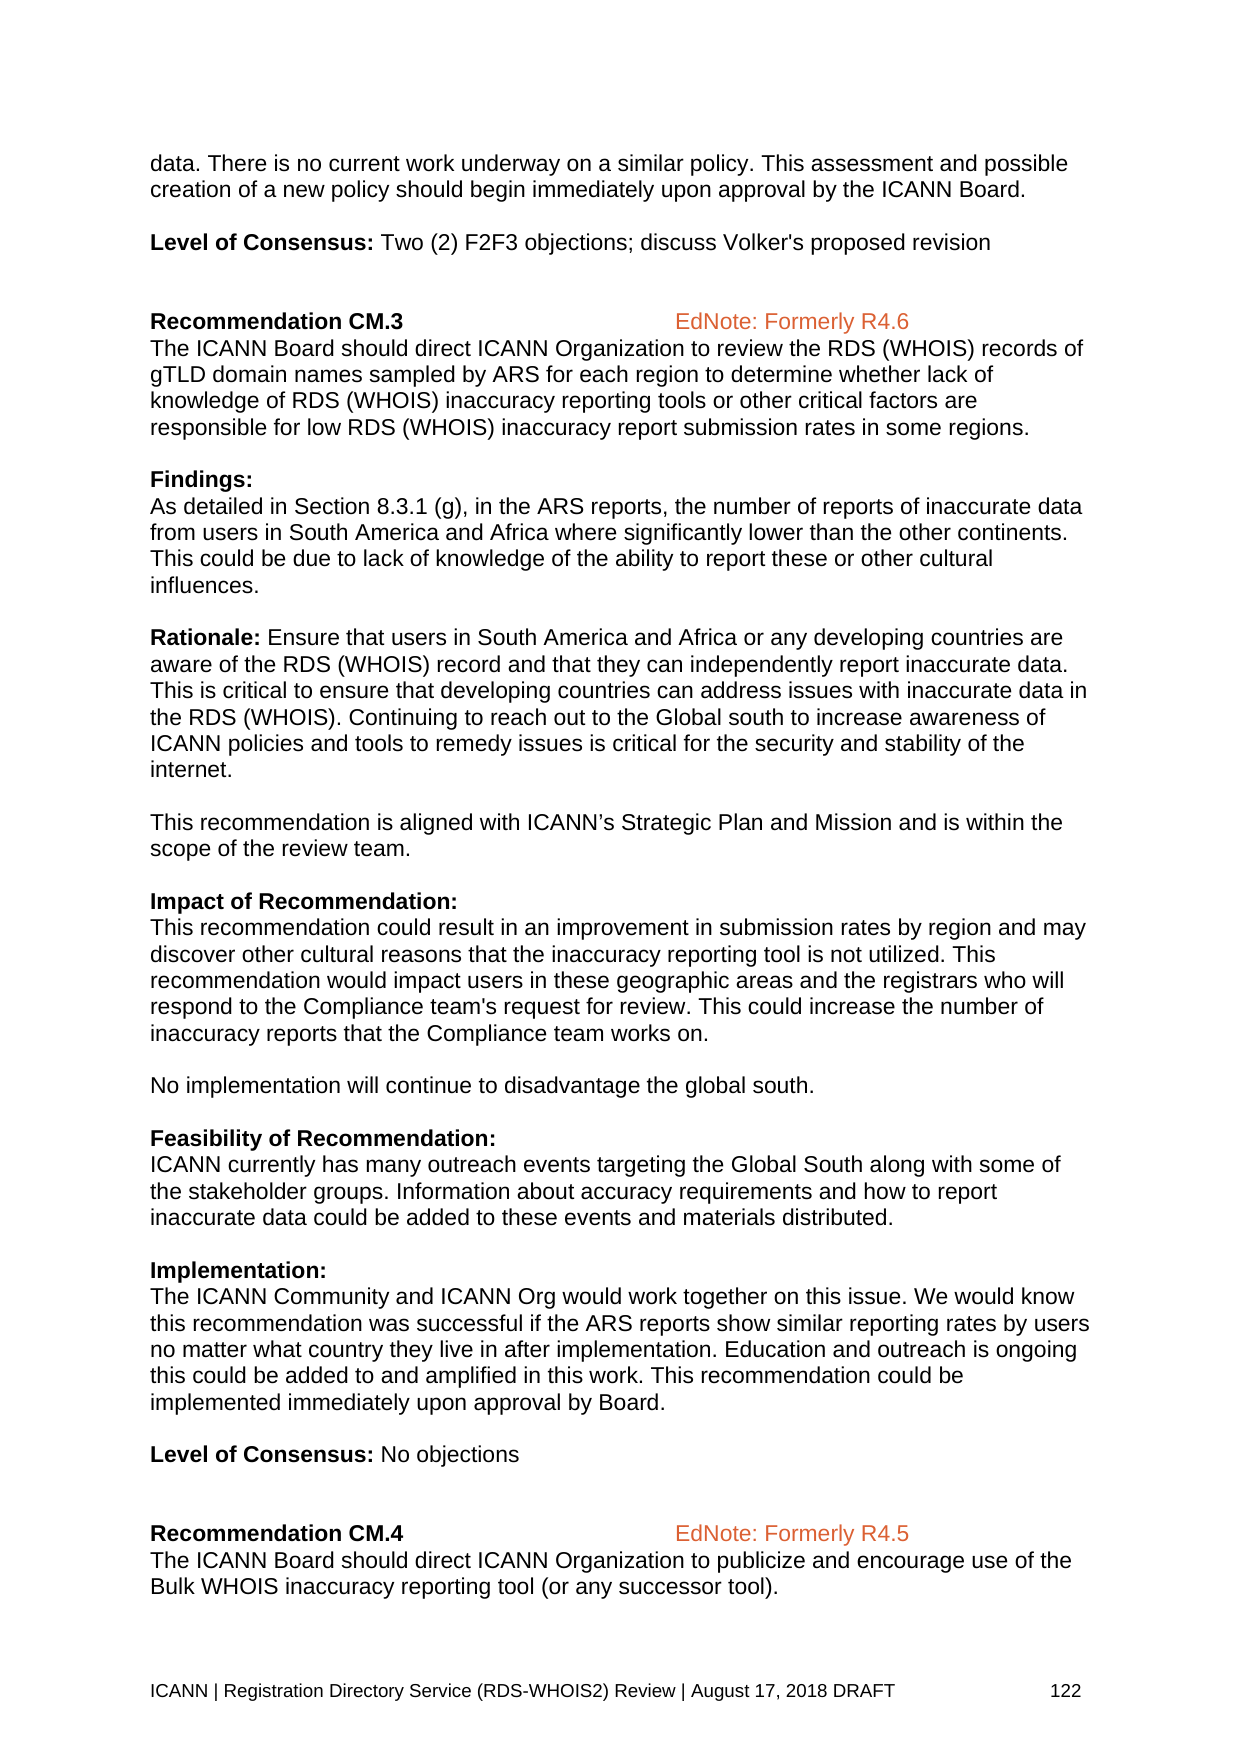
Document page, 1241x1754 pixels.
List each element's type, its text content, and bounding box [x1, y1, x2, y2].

text The ICANN Board should direct ICANN Organization to publicize and encourage use of the Bulk WHOIS inaccuracy reporting tool (or any successor tool). [150, 1547, 1090, 1599]
text The ICANN Board should direct ICANN Organization to review the RDS (WHOIS) records of gTLD domain names sampled by ARS for each region to determine whether lack of knowledge of RDS (WHOIS) inaccuracy reporting tools or other critical factors are responsible for low RDS (WHOIS) inaccuracy report submission rates in some regions. [150, 334, 1090, 440]
text Rationale: Ensure that users in South America and Africa or any developing countries are aware of the RDS (WHOIS) record and that they can independently report inaccurate data. [150, 624, 1090, 677]
text Recommendation CM.4 EdNote: Formerly R4.5 [150, 1520, 1090, 1547]
text As detailed in Section 8.3.1 (g), in the ARS reports, the number of reports of inaccurate data from users in South America and Africa where significantly lower than the other continents. This could be due to lack of knowledge of the ability to report these or other cultural influences. [150, 493, 1090, 598]
text Level of Consensus: Two (2) F2F3 objections; discuss Volker's proposed revision [150, 229, 1090, 255]
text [150, 150, 1090, 203]
text No implementation will continue to disadvantage the global south. [150, 1072, 1090, 1099]
text Findings: [150, 466, 1090, 493]
text Feasibility of Recommendation: ICANN currently has many outreach events targeting the Global South along with some of the stakeholder groups. Information about accuracy requirements and how to report inaccurate data could be added to these events and materials distributed. [150, 1125, 1090, 1231]
text This recommendation is aligned with ICANN’s Strategic Plan and Mission and is within the scope of the review team. [150, 809, 1090, 862]
text The ICANN Community and ICANN Org would work together on this issue. We would know this recommendation was successful if the ARS reports show similar reporting rates by users no matter what country they live in after implementation. Education and outreach is ongoing this could be added to and amplified in this work. This recommendation could be implemented immediately upon approval by Board. [150, 1283, 1090, 1415]
text This is critical to ensure that developing countries can address issues with inaccurate data in the RDS (WHOIS). Continuing to reach out to the Global south to increase awareness of ICANN policies and tools to remedy issues is critical for the security and stability of the internet. [150, 677, 1090, 782]
text Level of Consensus: No objections [150, 1441, 1090, 1468]
text Impact of Recommendation: This recommendation could result in an improvement in submission rates by region and may discover other cultural reasons that the inaccuracy reporting tool is not utilized. This recommendation would impact users in these geographic areas and the registrars who will respond to the Compliance team's request for review. This could increase the number of inaccuracy reports that the Compliance team works on. [150, 888, 1090, 1046]
text Recommendation CM.3 EdNote: Formerly R4.6 [150, 308, 1090, 334]
text Implementation: [150, 1257, 1090, 1283]
